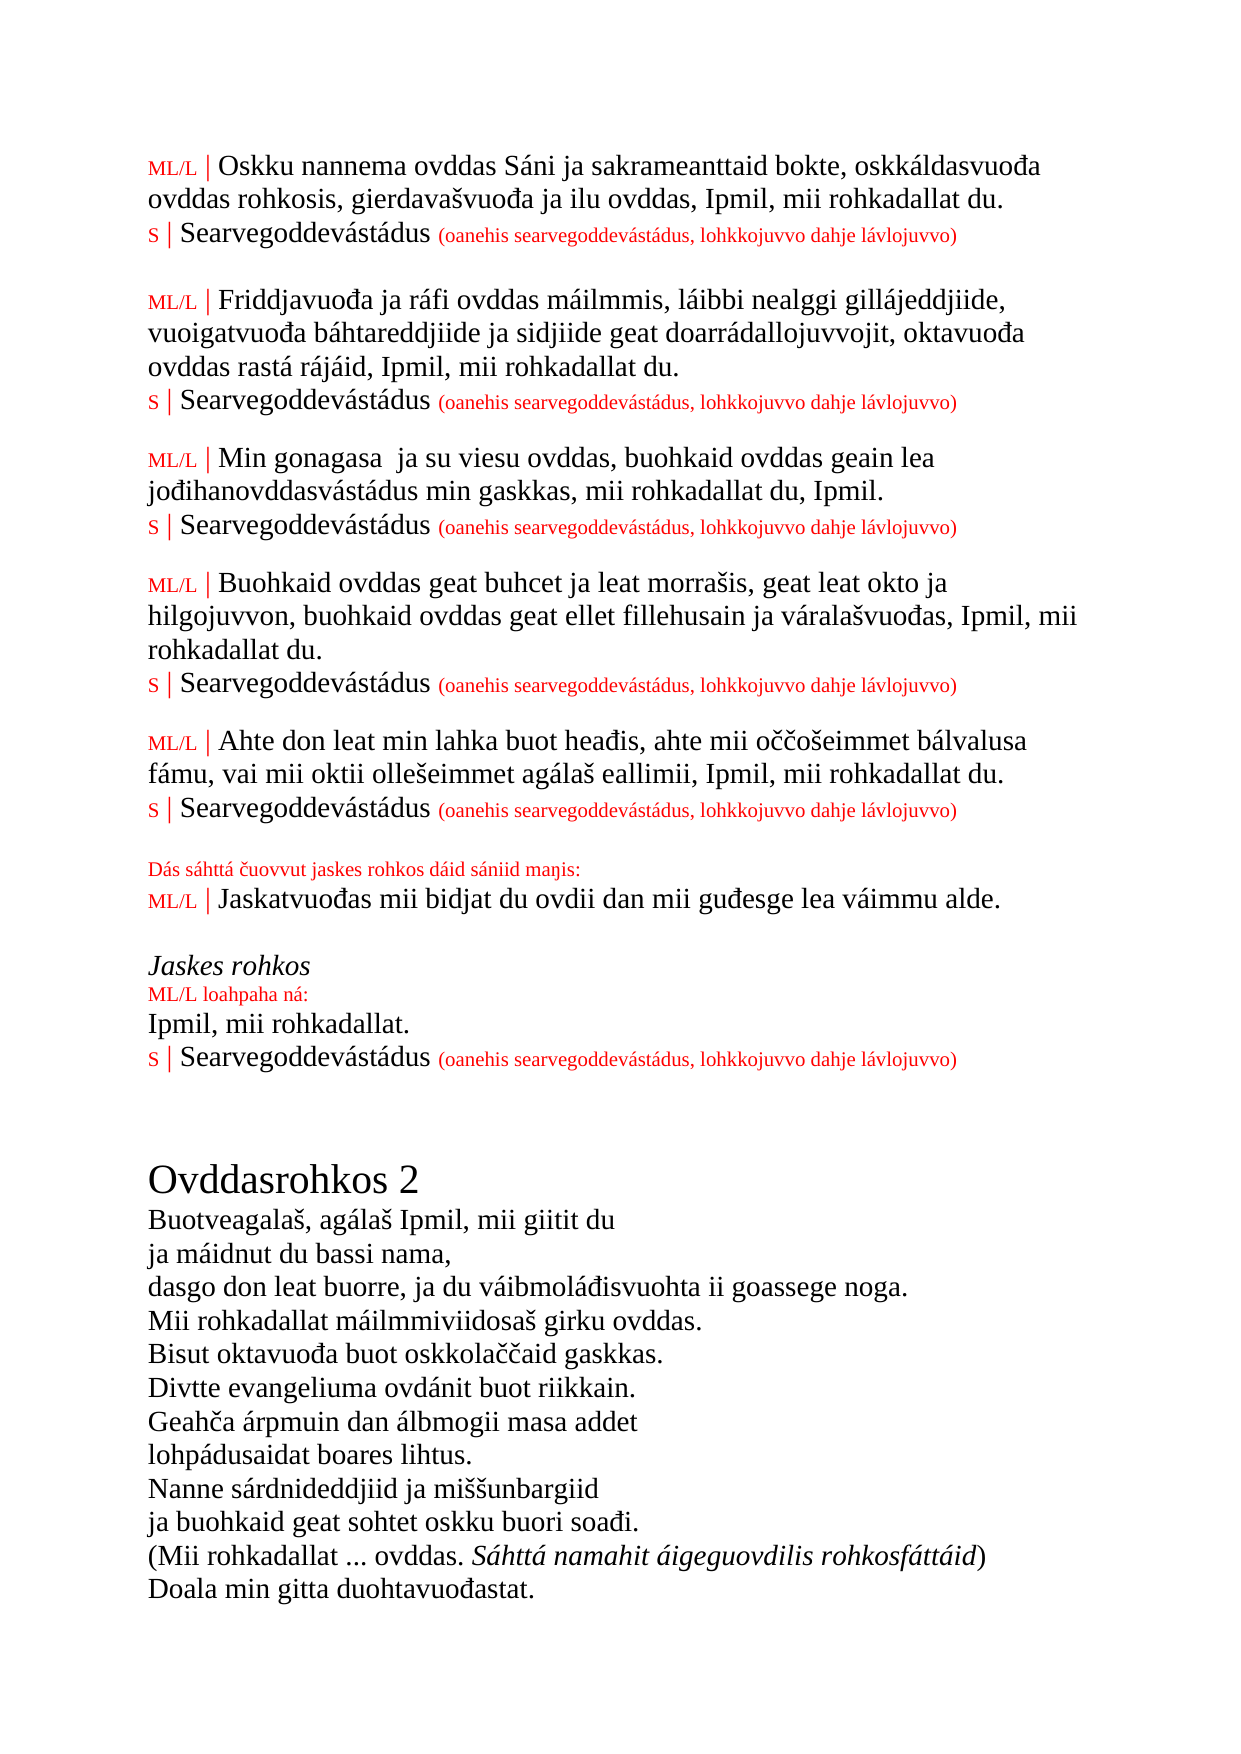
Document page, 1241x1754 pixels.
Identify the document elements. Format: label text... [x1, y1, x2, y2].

text S | Searvegoddevástádus (oanehis searvegoddevástádus, lohkkojuvvo dahje lávlojuvvo) [148, 382, 1093, 416]
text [148, 215, 1093, 248]
text Ipmil, mii rohkadallat. [148, 1006, 1093, 1039]
text dasgo don leat buorre, ja du váibmoláđisvuohta ii goassege noga. [148, 1269, 1093, 1303]
text ML/L | Friddjavuođa ja ráfi ovddas máilmmis, láibbi nealggi gillájeddjiide, vuoigatvuođa báhtareddjiide ja sidjiide geat doarrádallojuvvojit, oktavuođa ovddas rastá rájáid, Ipmil, mii rohkadallat du. [148, 282, 1093, 382]
text Divtte evangeliuma ovdánit buot riikkain. [148, 1370, 1093, 1404]
text Dás sáhttá čuovvut jaskes rohkos dáid sániid maŋis: [148, 857, 1093, 881]
text ML/L | Jaskatvuođas mii bidjat du ovdii dan mii guđesge lea váimmu alde. [148, 881, 1093, 915]
text S | Searvegoddevástádus (oanehis searvegoddevástádus, lohkkojuvvo dahje lávlojuvvo) [148, 665, 1093, 699]
text ML/L | Buohkaid ovddas geat buhcet ja leat morrašis, geat leat okto ja hilgojuvvon, buohkaid ovddas geat ellet fillehusain ja váralašvuođas, Ipmil, mii rohkadallat du. [148, 565, 1093, 665]
text S | Searvegoddevástádus (oanehis searvegoddevástádus, lohkkojuvvo dahje lávlojuvvo) [148, 790, 1093, 823]
text Doala min gitta duohtavuođastat. [148, 1571, 1093, 1605]
text ML/L loahpaha ná: [148, 982, 1093, 1006]
text ja buohkaid geat sohtet oskku buori soađi. [148, 1504, 1093, 1538]
text (Mii rohkadallat ... ovddas. Sáhttá namahit áigeguovdilis rohkosfáttáid) [148, 1538, 1093, 1571]
text Nanne sárdnideddjiid ja miššunbargiid [148, 1471, 1093, 1504]
text Bisut oktavuođa buot oskkolaččaid gaskkas. [148, 1337, 1093, 1370]
text ML/L | Min gonagasa ja su viesu ovddas, buohkaid ovddas geain lea jođihanovddasvástádus min gaskkas, mii rohkadallat du, Ipmil. [148, 440, 1093, 507]
text lohpádusaidat boares lihtus. [148, 1437, 1093, 1471]
text ML/L | Ahte don leat min lahka buot heađis, ahte mii oččošeimmet bálvalusa fámu, vai mii oktii ollešeimmet agálaš eallimii, Ipmil, mii rohkadallat du. [148, 723, 1093, 790]
text Ovddasrohkos 2 [148, 1154, 1093, 1202]
text Mii rohkadallat máilmmiviidosaš girku ovddas. [148, 1303, 1093, 1337]
text Jaskes rohkos [148, 948, 1093, 982]
text S | Searvegoddevástádus (oanehis searvegoddevástádus, lohkkojuvvo dahje lávlojuvvo) [148, 507, 1093, 541]
text Buotveagalaš, agálaš Ipmil, mii giitit du [148, 1202, 1093, 1236]
text ja máidnut du bassi nama, [148, 1236, 1093, 1269]
text Geahča árpmuin dan álbmogii masa addet [148, 1404, 1093, 1437]
text S | Searvegoddevástádus (oanehis searvegoddevástádus, lohkkojuvvo dahje lávlojuvvo) [148, 1039, 1093, 1073]
text ML/L | Oskku nannema ovddas Sáni ja sakrameanttaid bokte, oskkáldasvuođa ovddas rohkosis, gierdavašvuođa ja ilu ovddas, Ipmil, mii rohkadallat du. [148, 148, 1093, 215]
